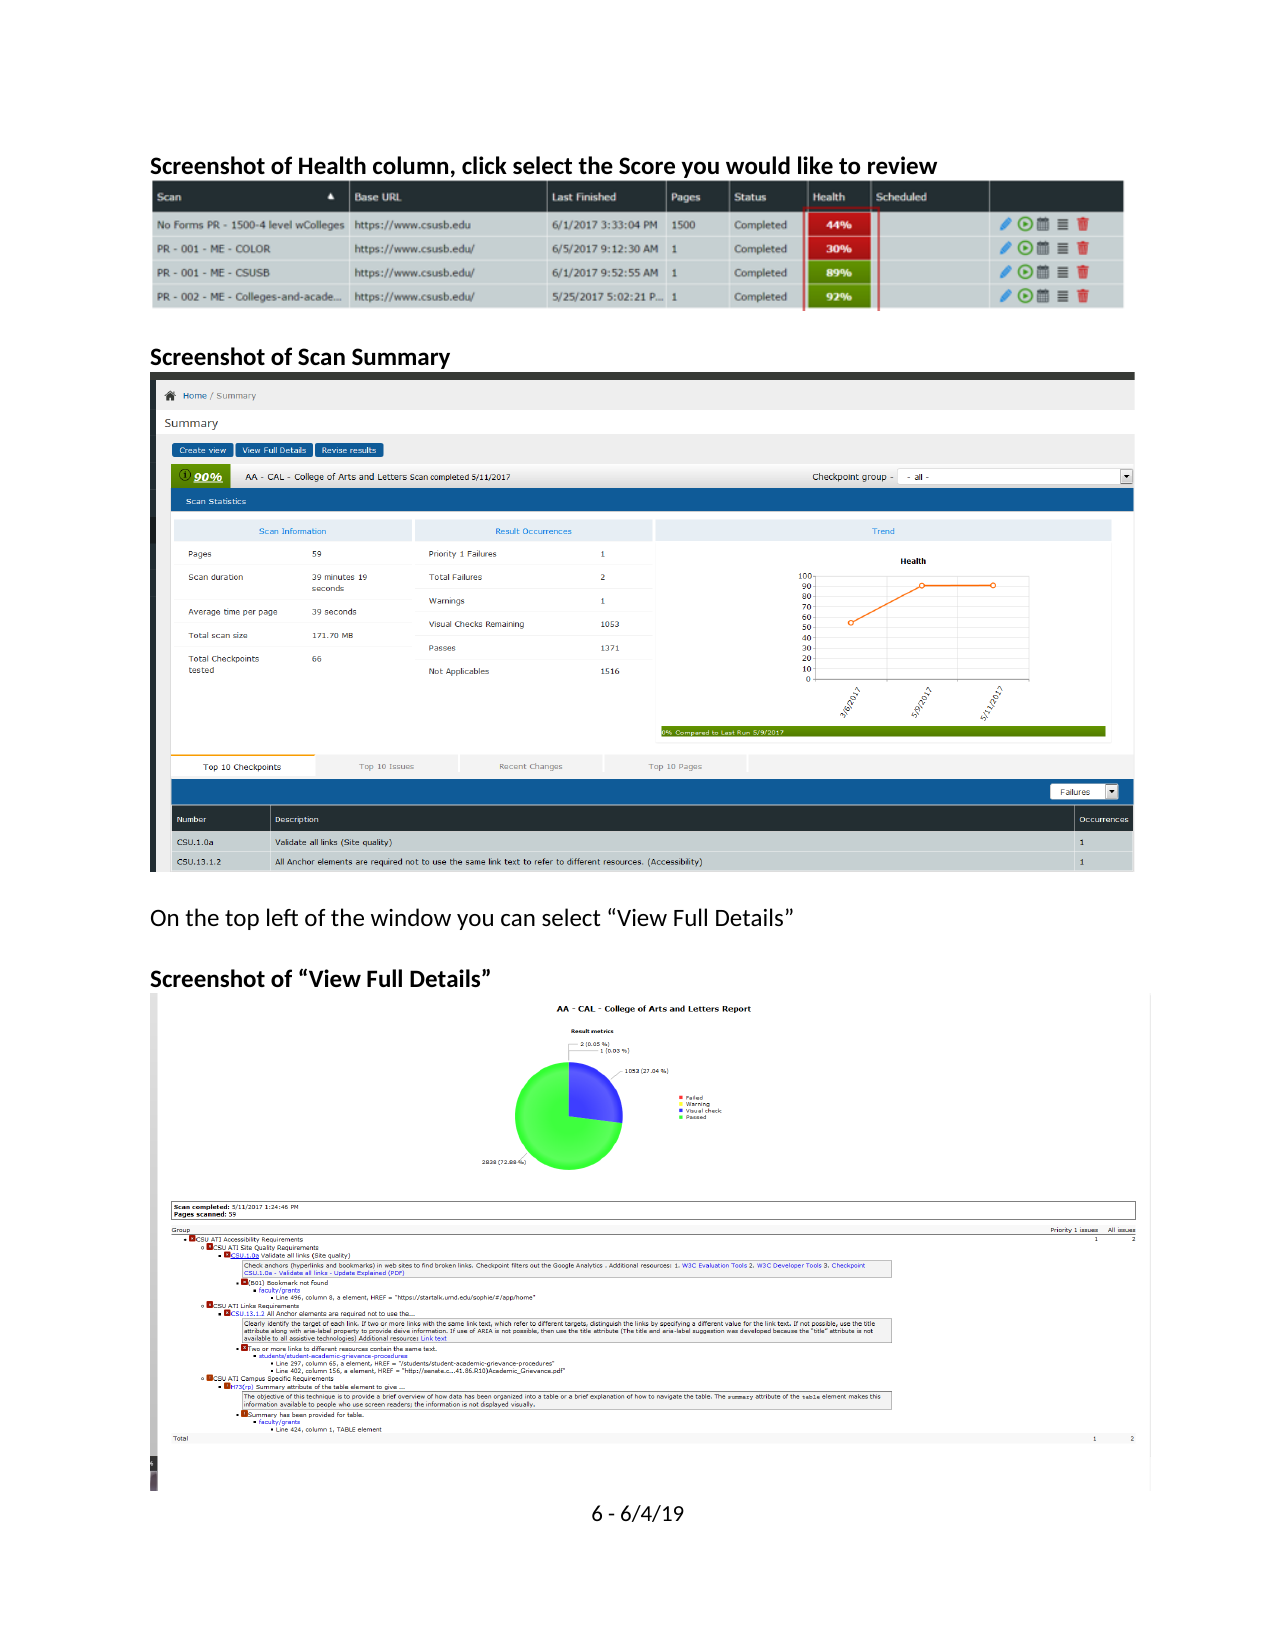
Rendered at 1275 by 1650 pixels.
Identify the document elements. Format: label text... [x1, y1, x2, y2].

picture [150, 180, 1125, 311]
picture [150, 372, 1135, 872]
text Screenshot of Health column, click select the Score you would like to review [150, 150, 1125, 180]
text Screenshot of Scan Summary [150, 341, 1125, 372]
text Screenshot of “View Full Details” [150, 963, 1125, 993]
text On the top left of the window you can select “View Full Details” [150, 902, 1125, 933]
picture [150, 993, 1151, 1491]
